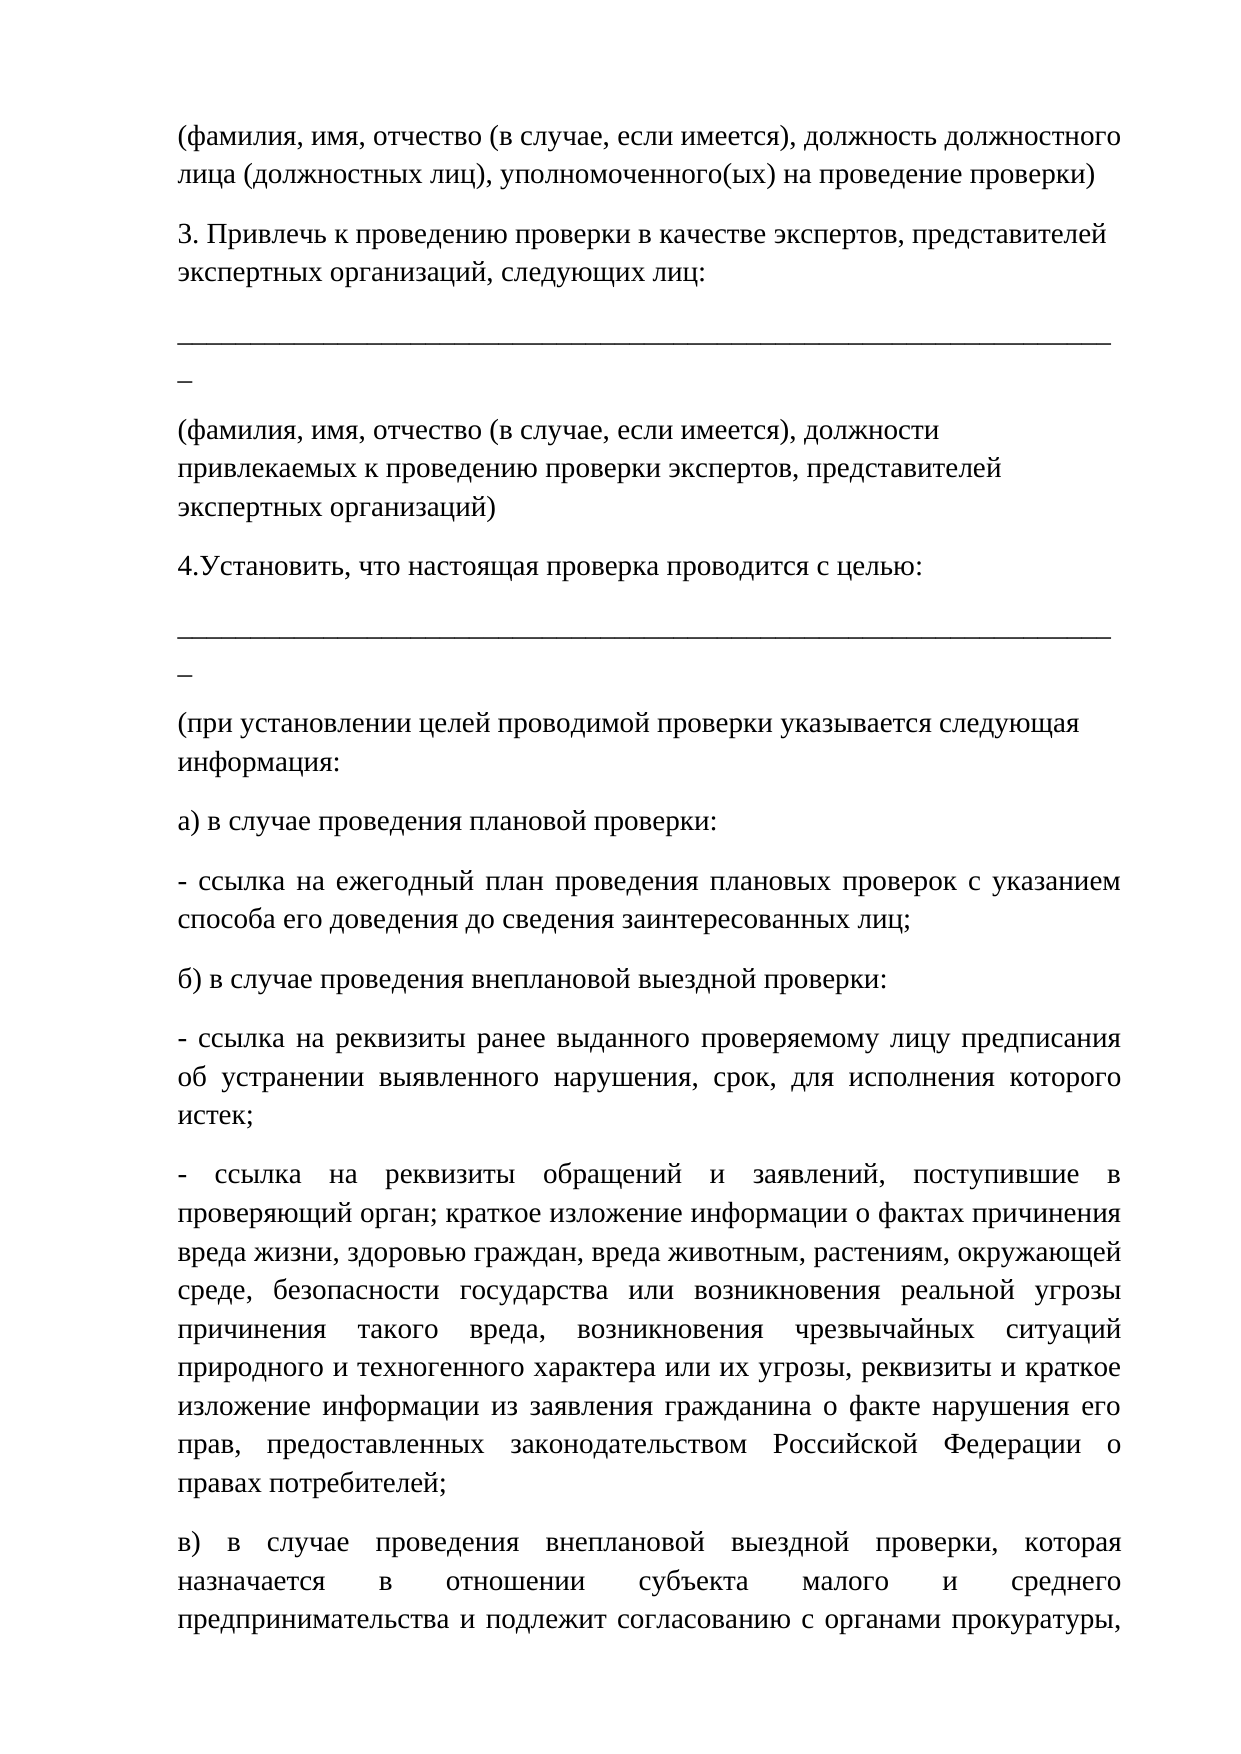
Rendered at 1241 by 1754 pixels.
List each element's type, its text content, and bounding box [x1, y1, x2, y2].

text (фамилия, имя, отчество (в случае, если имеется), должность должностного лица (должностных лиц), уполномоченного(ых) на проведение проверки) [177, 118, 1122, 190]
text _________________________________________________________________ [177, 314, 1122, 386]
text _________________________________________________________________ [177, 608, 1122, 680]
text - ссылка на ежегодный план проведения плановых проверок с указанием способа его доведения до сведения заинтересованных лиц; [177, 863, 1122, 935]
text (фамилия, имя, отчество (в случае, если имеется), должности привлекаемых к проведению проверки экспертов, представителей экспертных организаций) [177, 412, 1122, 522]
text - ссылка на реквизиты ранее выданного проверяемому лицу предписания об устранении выявленного нарушения, срок, для исполнения которого истек; [177, 1020, 1122, 1131]
text - ссылка на реквизиты обращений и заявлений, поступившие в проверяющий орган; краткое изложение информации о фактах причинения вреда жизни, здоровью граждан, вреда животным, растениям, окружающей среде, безопасности государства или возникновения реальной угрозы причинения такого вреда, возникновения чрезвычайных ситуаций природного и техногенного характера или их угрозы, реквизиты и краткое изложение информации из заявления гражданина о факте нарушения его прав, предоставленных законодательством Российской Федерации о правах потребителей; [177, 1157, 1122, 1498]
text а) в случае проведения плановой проверки: [177, 803, 1122, 837]
text (при установлении целей проводимой проверки указывается следующая информация: [177, 706, 1122, 778]
text б) в случае проведения внеплановой выездной проверки: [177, 961, 1122, 994]
text 3. Привлечь к проведению проверки в качестве экспертов, представителей экспертных организаций, следующих лиц: [177, 216, 1122, 288]
text 4.Установить, что настоящая проверка проводится с целью: [177, 548, 1122, 582]
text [177, 1524, 1122, 1635]
